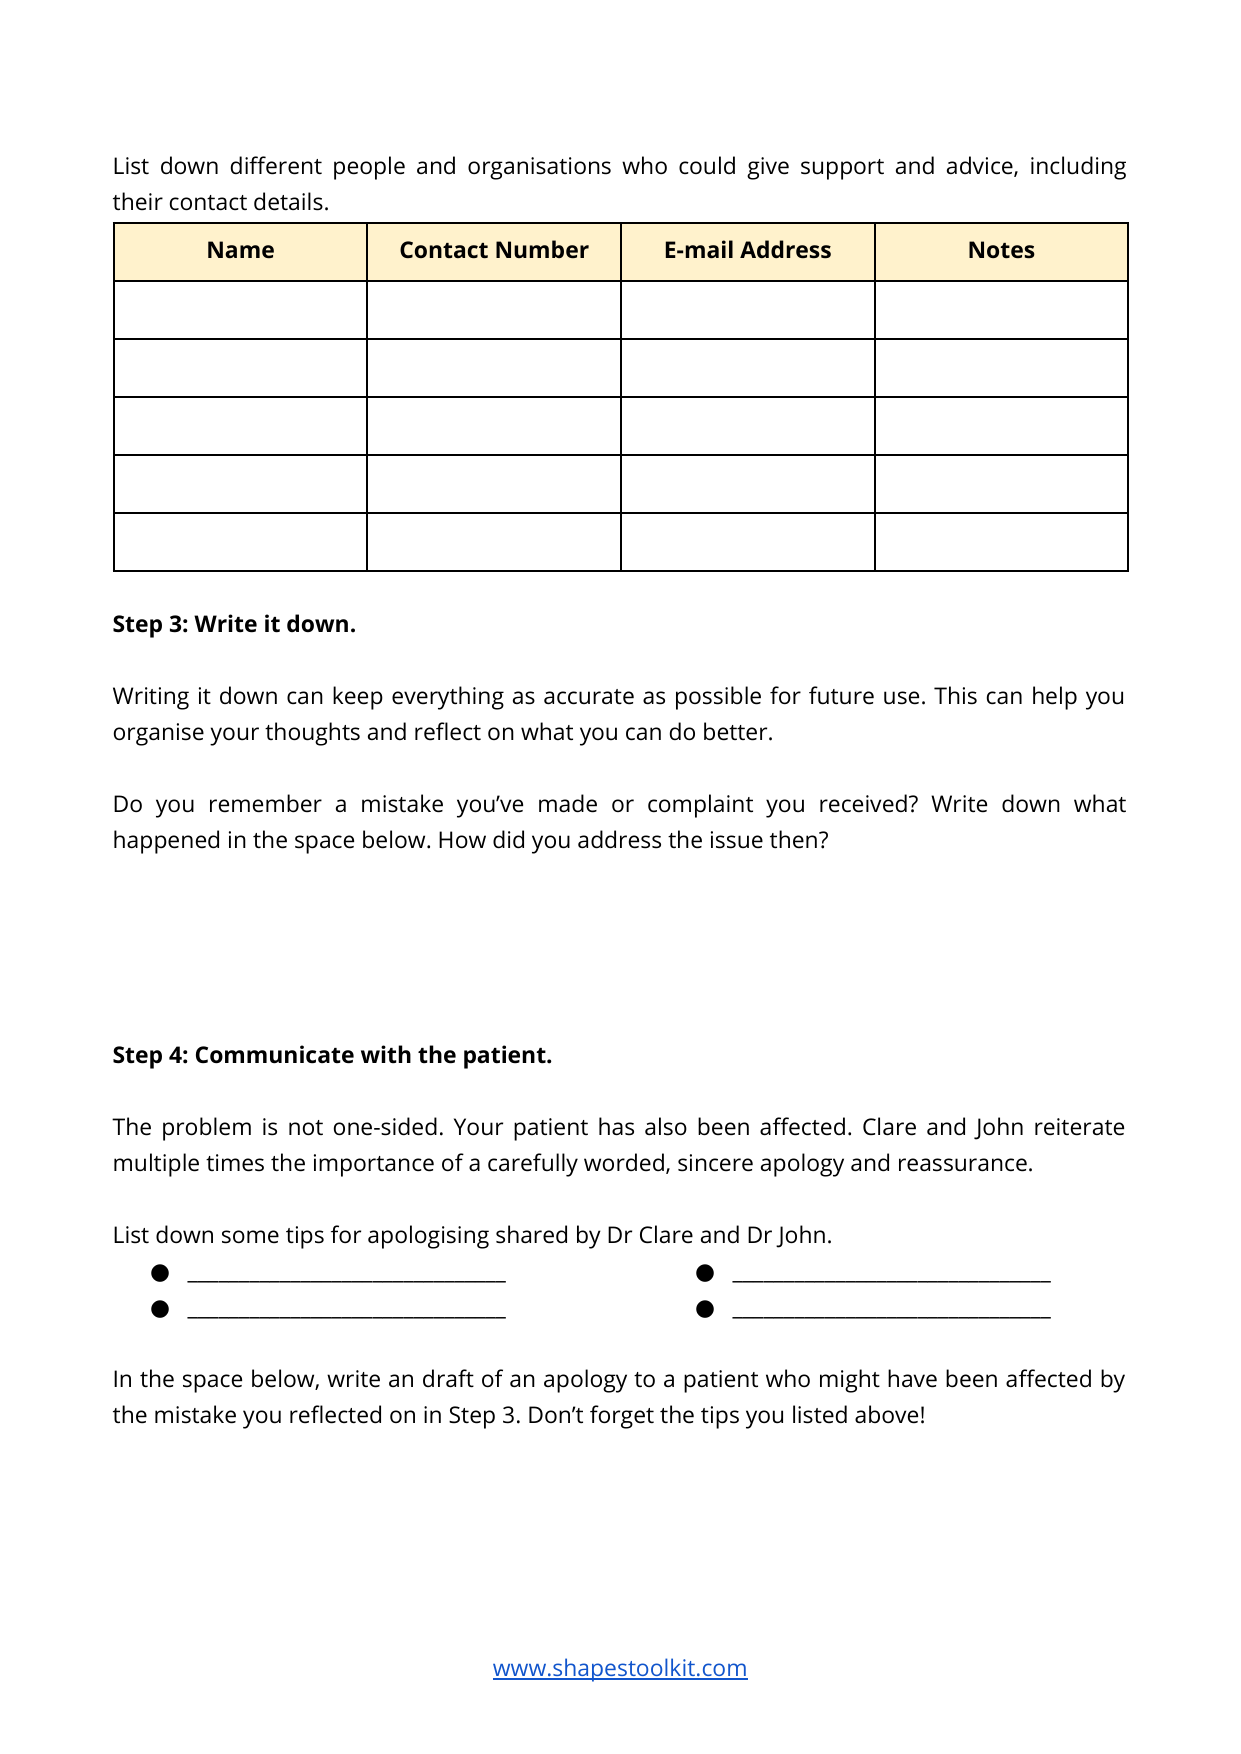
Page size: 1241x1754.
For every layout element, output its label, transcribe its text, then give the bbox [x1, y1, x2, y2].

text Step 4: Communicate with the patient. [112, 1039, 1128, 1071]
table_cell [368, 514, 620, 570]
table_header Contact Number [368, 224, 620, 280]
table_header Name [115, 224, 366, 280]
list _______________________________ [695, 1255, 1128, 1286]
text List down different people and organisations who could give support and advice, including their contact details. [112, 150, 1128, 217]
text Step 3: Write it down. [112, 608, 1128, 639]
table_cell [622, 456, 874, 512]
text In the space below, write an draft of an apology to a patient who might have been affected by the mistake you reflected on in Step 3. Don’t forget the tips you listed above! [112, 1363, 1128, 1430]
table_cell [622, 514, 874, 570]
table_cell [115, 398, 366, 454]
table_cell [622, 282, 874, 338]
table_cell [115, 514, 366, 570]
table_cell [115, 340, 366, 396]
table_cell [876, 282, 1127, 338]
table_cell [368, 456, 620, 512]
text Do you remember a mistake you’ve made or complaint you received? Write down what happened in the space below. How did you address the issue then? [112, 788, 1128, 855]
table_header E-mail Address [622, 224, 874, 280]
text The problem is not one-sided. Your patient has also been affected. Clare and John reiterate multiple times the importance of a carefully worded, sincere apology and reassurance. [112, 1111, 1128, 1178]
table_cell [368, 282, 620, 338]
table_cell [115, 282, 366, 338]
table_cell [622, 340, 874, 396]
table_cell [876, 456, 1127, 512]
list _______________________________ [695, 1291, 1128, 1322]
list _______________________________ [150, 1255, 582, 1286]
table_cell [622, 398, 874, 454]
table_cell [368, 340, 620, 396]
table_header Notes [876, 224, 1127, 280]
table_cell [876, 340, 1127, 396]
table_cell [876, 514, 1127, 570]
text List down some tips for apologising shared by Dr Clare and Dr John. [112, 1219, 1128, 1250]
text Writing it down can keep everything as accurate as possible for future use. This can help you organise your thoughts and reflect on what you can do better. [112, 680, 1128, 747]
table_cell [368, 398, 620, 454]
table_cell [876, 398, 1127, 454]
list _______________________________ [150, 1291, 582, 1322]
table_cell [115, 456, 366, 512]
